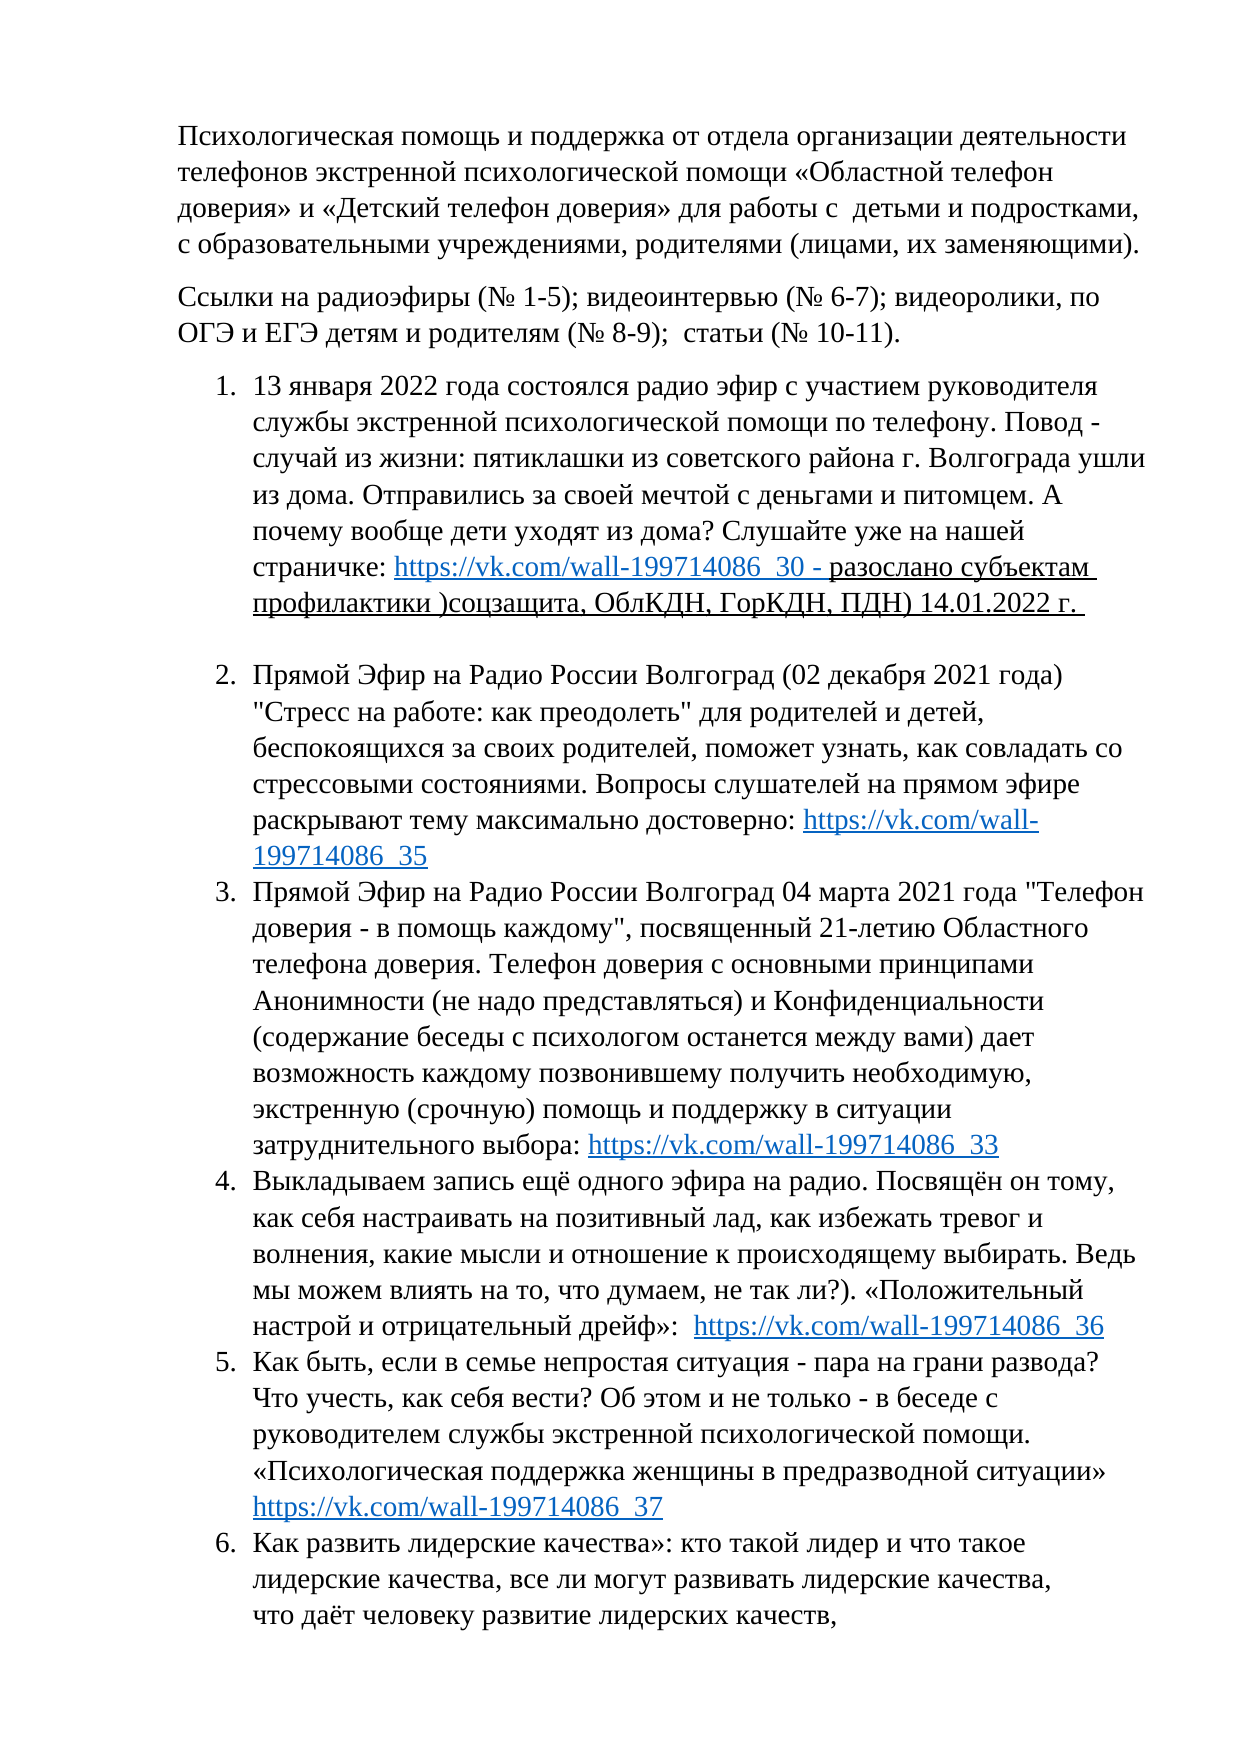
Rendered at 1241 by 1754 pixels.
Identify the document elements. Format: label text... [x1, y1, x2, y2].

list 13 января 2022 года состоялся радио эфир с участием руководителя службы экстренной психологической помощи по телефону. Повод - случай из жизни: пятиклашки из советского района г. Волгограда ушли из дома. Отправились за своей мечтой с деньгами и питомцем. А почему вообще дети уходят из дома? Слушайте уже на нашей страничке: https://vk.com/wall-199714086_30 - разослано субъектам профилактики )соцзащита, ОблКДН, ГорКДН, ПДН) 14.01.2022 г. [215, 368, 1152, 619]
list Прямой Эфир на Радио России Волгоград 04 марта 2021 года "Телефон доверия - в помощь каждому", посвященный 21-летию Областного телефона доверия. Телефон доверия с основными принципами Анонимности (не надо представляться) и Конфиденциальности (содержание беседы с психологом останется между вами) дает возможность каждому позвонившему получить необходимую, экстренную (срочную) помощь и поддержку в ситуации затруднительного выбора: https://vk.com/wall-199714086_33 [215, 874, 1152, 1161]
list Прямой Эфир на Радио России Волгоград (02 декабря 2021 года) "Стресс на работе: как преодолеть" для родителей и детей, беспокоящихся за своих родителей, поможет узнать, как совладать со стрессовыми состояниями. Вопросы слушателей на прямом эфире раскрывают тему максимально достоверно: https://vk.com/wall-199714086_35 [215, 657, 1152, 872]
text Психологическая помощь и поддержка от отдела организации деятельности телефонов экстренной психологической помощи «Областной телефон доверия» и «Детский телефон доверия» для работы с детьми и подростками, с образовательными учреждениями, родителями (лицами, их заменяющими). [177, 118, 1152, 260]
list Выкладываем запись ещё одного эфира на радио. Посвящён он тому, как себя настраивать на позитивный лад, как избежать тревог и волнения, какие мысли и отношение к происходящему выбирать. Ведь мы можем влиять на то, что думаем, не так ли?). «Положительный настрой и отрицательный дрейф»: https://vk.com/wall-199714086_36 [215, 1163, 1152, 1342]
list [215, 1525, 1152, 1631]
list Как быть, если в семье непростая ситуация - пара на грани развода? Что учесть, как себя вести? Об этом и не только - в беседе с руководителем службы экстренной психологической помощи. «Психологическая поддержка женщины в предразводной ситуации» https://vk.com/wall-199714086_37 [215, 1344, 1152, 1522]
text Ссылки на радиоэфиры (№ 1-5); видеоинтервью (№ 6-7); видеоролики, по ОГЭ и ЕГЭ детям и родителям (№ 8-9); статьи (№ 10-11). [177, 279, 1152, 349]
